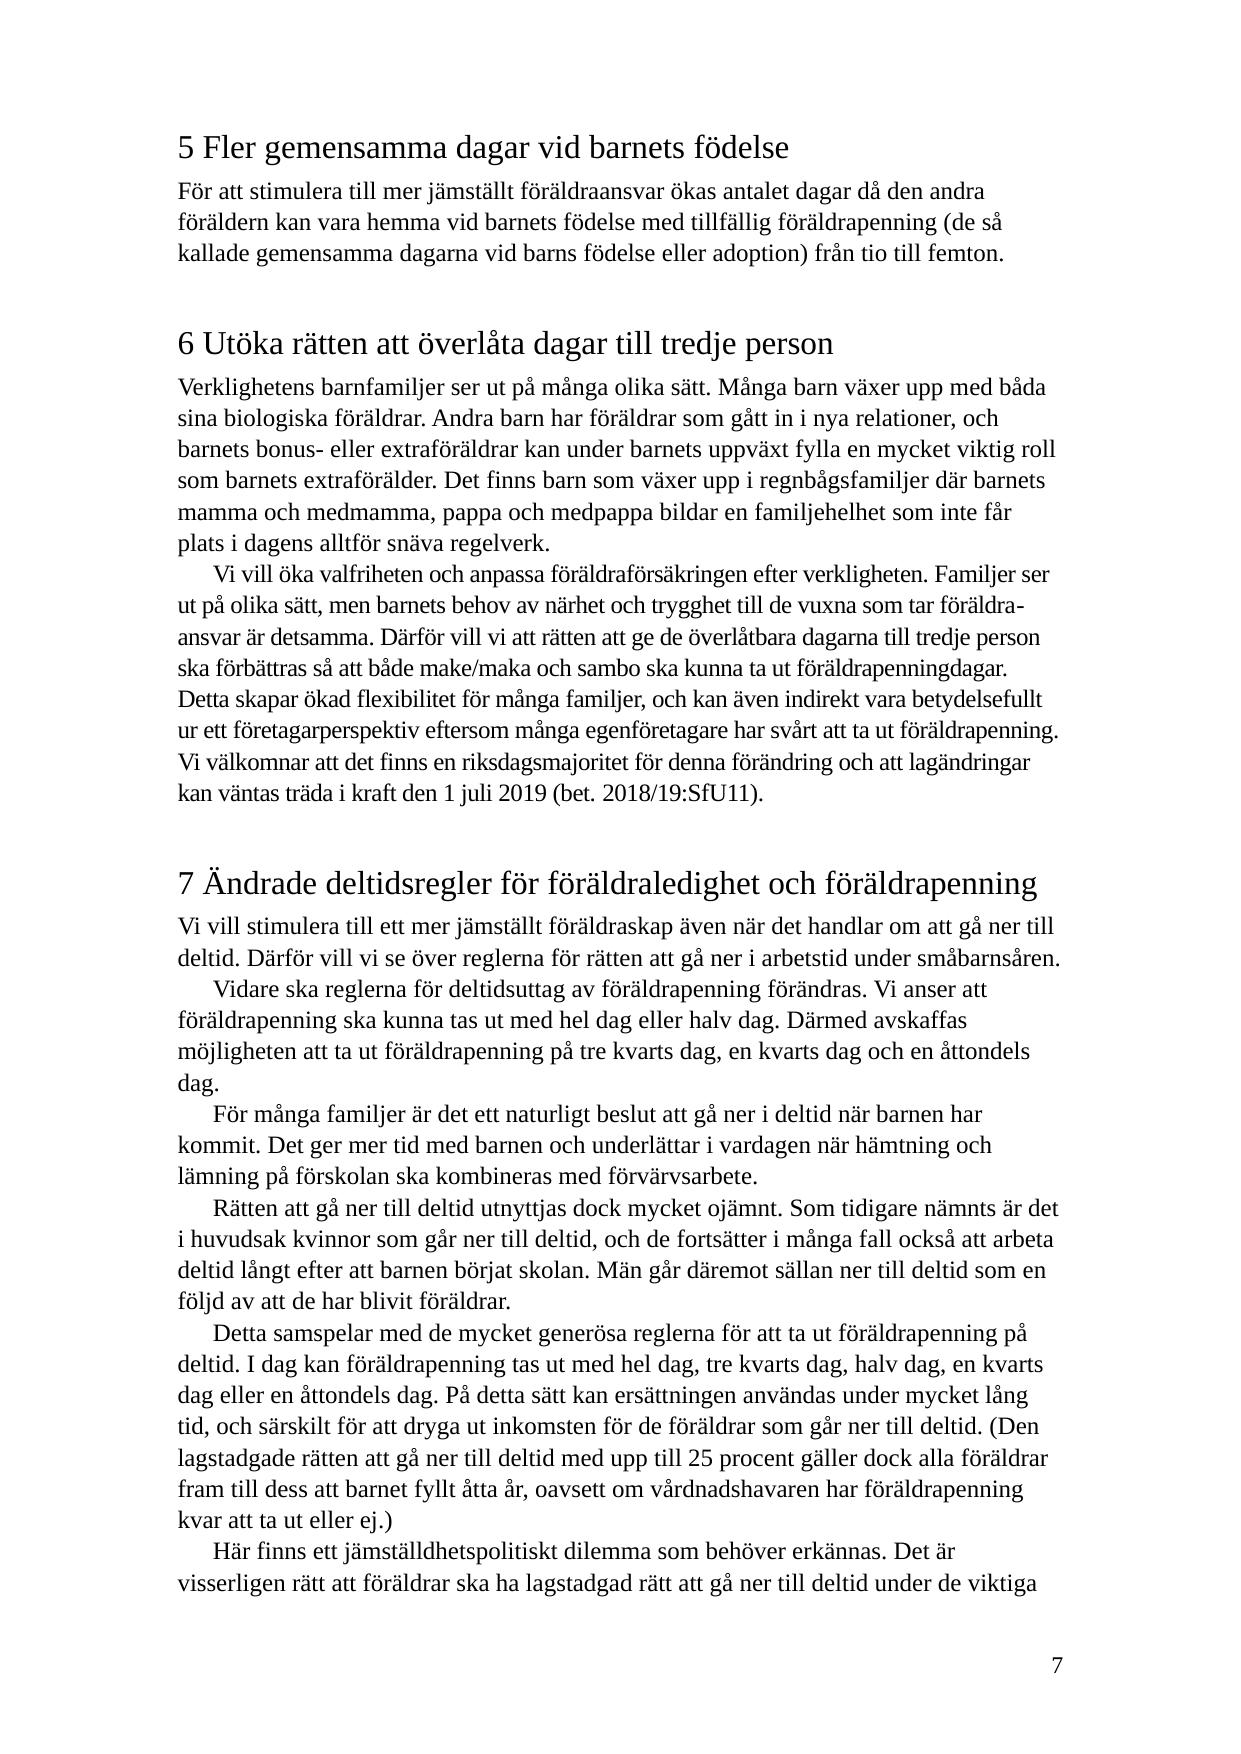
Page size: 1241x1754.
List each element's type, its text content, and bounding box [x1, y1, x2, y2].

text Vidare ska reglerna för deltidsuttag av föräldrapenning förändras. Vi anser att föräldrapenning ska kunna tas ut med hel dag eller halv dag. Därmed avskaffas möjligheten att ta ut föräldrapenning på tre kvarts dag, en kvarts dag och en åttondels dag. [177, 971, 1063, 1096]
text För många familjer är det ett naturligt beslut att gå ner i deltid när barnen har kommit. Det ger mer tid med barnen och underlättar i vardagen när hämtning och lämning på förskolan ska kombineras med förvärvsarbete. [177, 1096, 1063, 1190]
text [177, 1534, 1063, 1596]
text Detta samspelar med de mycket generösa reglerna för att ta ut föräldrapenning på deltid. I dag kan föräldrapenning tas ut med hel dag, tre kvarts dag, halv dag, en kvarts dag eller en åttondels dag. På detta sätt kan ersättningen användas under mycket lång tid, och särskilt för att dryga ut inkomsten för de föräldrar som går ner till deltid. (Den lagstadgade rätten att gå ner till deltid med upp till 25 procent gäller dock alla föräldrar fram till dess att barnet fyllt åtta år, oavsett om vårdnadshavaren har föräldrapenning kvar att ta ut eller ej.) [177, 1315, 1063, 1534]
subtitle 7 Ändrade deltidsregler för föräldraledighet och föräldrapenning [177, 869, 1063, 901]
text Rätten att gå ner till deltid utnyttjas dock mycket ojämnt. Som tidigare nämnts är det i huvudsak kvinnor som går ner till deltid, och de fortsätter i många fall också att arbeta deltid långt efter att barnen börjat skolan. Män går däremot sällan ner till deltid som en följd av att de har blivit föräldrar. [177, 1190, 1063, 1315]
text För att stimulera till mer jämställt föräldraansvar ökas antalet dagar då den andra föräldern kan vara hemma vid barnets födelse med tillfällig föräldrapenning (de så kallade gemensamma dagarna vid barns födelse eller adoption) från tio till femton. [177, 173, 1063, 267]
text Verklighetens barnfamiljer ser ut på många olika sätt. Många barn växer upp med båda sina biologiska föräldrar. Andra barn har föräldrar som gått in i nya relationer, och barnets bonus- eller extraföräldrar kan under barnets uppväxt fylla en mycket viktig roll som barnets extraförälder. Det finns barn som växer upp i regnbågsfamiljer där barnets mamma och medmamma, pappa och medpappa bildar en familjehelhet som inte får plats i dagens alltför snäva regelverk. [177, 369, 1063, 557]
text Vi vill öka valfriheten och anpassa föräldraförsäkringen efter verkligheten. Familjer ser ut på olika sätt, men barnets behov av närhet och trygghet till de vuxna som tar föräldraansvar är detsamma. Därför vill vi att rätten att ge de överlåtbara dagarna till tredje person ska förbättras så att både make/maka och sambo ska kunna ta ut föräldrapenningdagar. Detta skapar ökad flexibilitet för många familjer, och kan även indirekt vara betydelsefullt ur ett företagarperspektiv eftersom många egenföretagare har svårt att ta ut föräldrapenning. Vi välkomnar att det finns en riksdagsmajoritet för denna förändring och att lagändringar kan väntas träda i kraft den 1 juli 2019 (bet. 2018/19:SfU11). [177, 557, 1063, 807]
subtitle 6 Utöka rätten att överlåta dagar till tredje person [177, 330, 1063, 361]
text Vi vill stimulera till ett mer jämställt föräldraskap även när det handlar om att gå ner till deltid. Därför vill vi se över reglerna för rätten att gå ner i arbetstid under småbarnsåren. [177, 909, 1063, 971]
subtitle 5 Fler gemensamma dagar vid barnets födelse [177, 134, 1063, 165]
